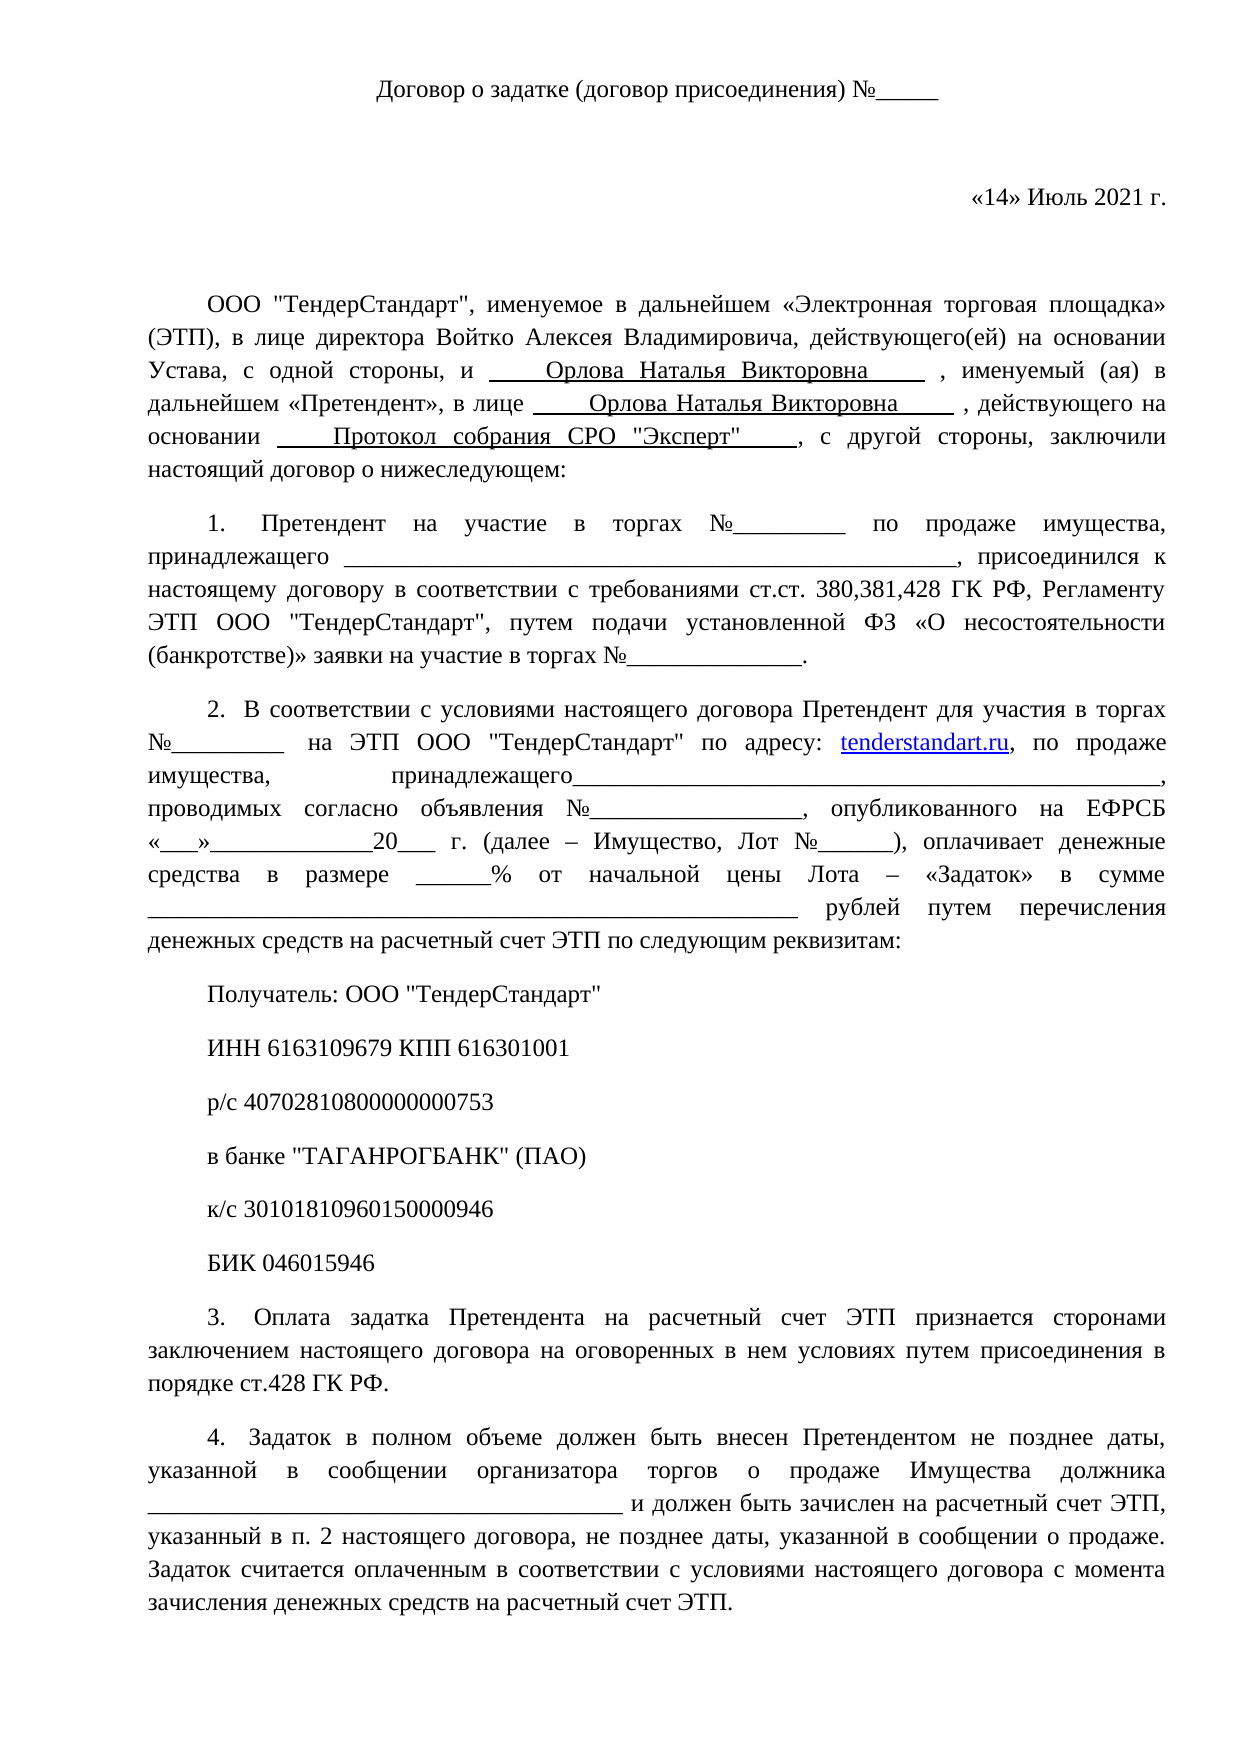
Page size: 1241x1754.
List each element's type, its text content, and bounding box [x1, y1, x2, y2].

text Договор о задатке (договор присоединения) №_____ [148, 74, 1167, 103]
list ИНН 6163109679 КПП 616301001 [207, 1033, 1167, 1062]
list 4. Задаток в полном объеме должен быть внесен Претендентом не позднее даты, указанной в сообщении организатора торгов о продаже Имущества должника ______________________________________ и должен быть зачислен на расчетный счет ЭТП, указанный в п. 2 настоящего договора, не позднее даты, указанной в сообщении о продаже. Задаток считается оплаченным в соответствии с условиями настоящего договора с момента зачисления денежных средств на расчетный счет ЭТП. [148, 1422, 1167, 1616]
list Получатель: ООО "ТендерСтандарт" [207, 979, 1167, 1008]
list 1. Претендент на участие в торгах №_________ по продаже имущества, принадлежащего _________________________________________________, присоединился к настоящему договору в соответствии с требованиями ст.ст. 380,381,428 ГК РФ, Регламенту ЭТП ООО "ТендерСтандарт", путем подачи установленной ФЗ «О несостоятельности (банкротстве)» заявки на участие в торгах №______________. [148, 508, 1167, 669]
list БИК 046015946 [207, 1248, 1167, 1277]
text ООО "ТендерСтандарт", именуемое в дальнейшем «Электронная торговая площадка» (ЭТП), в лице директора Войтко Алексея Владимировича, действующего(ей) на основании Устава, с одной стороны, и Орлова Наталья Викторовна , именуемый (ая) в дальнейшем «Претендент», в лице Орлова Наталья Викторовна , действующего на основании Протокол собрания СРО "Эксперт" , с другой стороны, заключили настоящий договор о нижеследующем: [148, 289, 1167, 483]
text «14» Июль 2021 г. [148, 182, 1167, 210]
list 3. Оплата задатка Претендента на расчетный счет ЭТП признается сторонами заключением настоящего договора на оговоренных в нем условиях путем присоединения в порядке ст.428 ГК РФ. [148, 1302, 1167, 1397]
list к/с 30101810960150000946 [207, 1194, 1167, 1223]
list в банке "ТАГАНРОГБАНК" (ПАО) [207, 1141, 1167, 1169]
list р/с 40702810800000000753 [207, 1087, 1167, 1116]
list 2. В соответствии с условиями настоящего договора Претендент для участия в торгах №_________ на ЭТП ООО "ТендерСтандарт" по адресу: tenderstandart.ru, по продаже имущества, принадлежащего_______________________________________________, проводимых согласно объявления №_________________, опубликованного на ЕФРСБ «___»_____________20___ г. (далее – Имущество, Лот №______), оплачивает денежные средства в размере ______% от начальной цены Лота – «Задаток» в сумме ____________________________________________________ рублей путем перечисления денежных средств на расчетный счет ЭТП по следующим реквизитам: [148, 694, 1167, 954]
